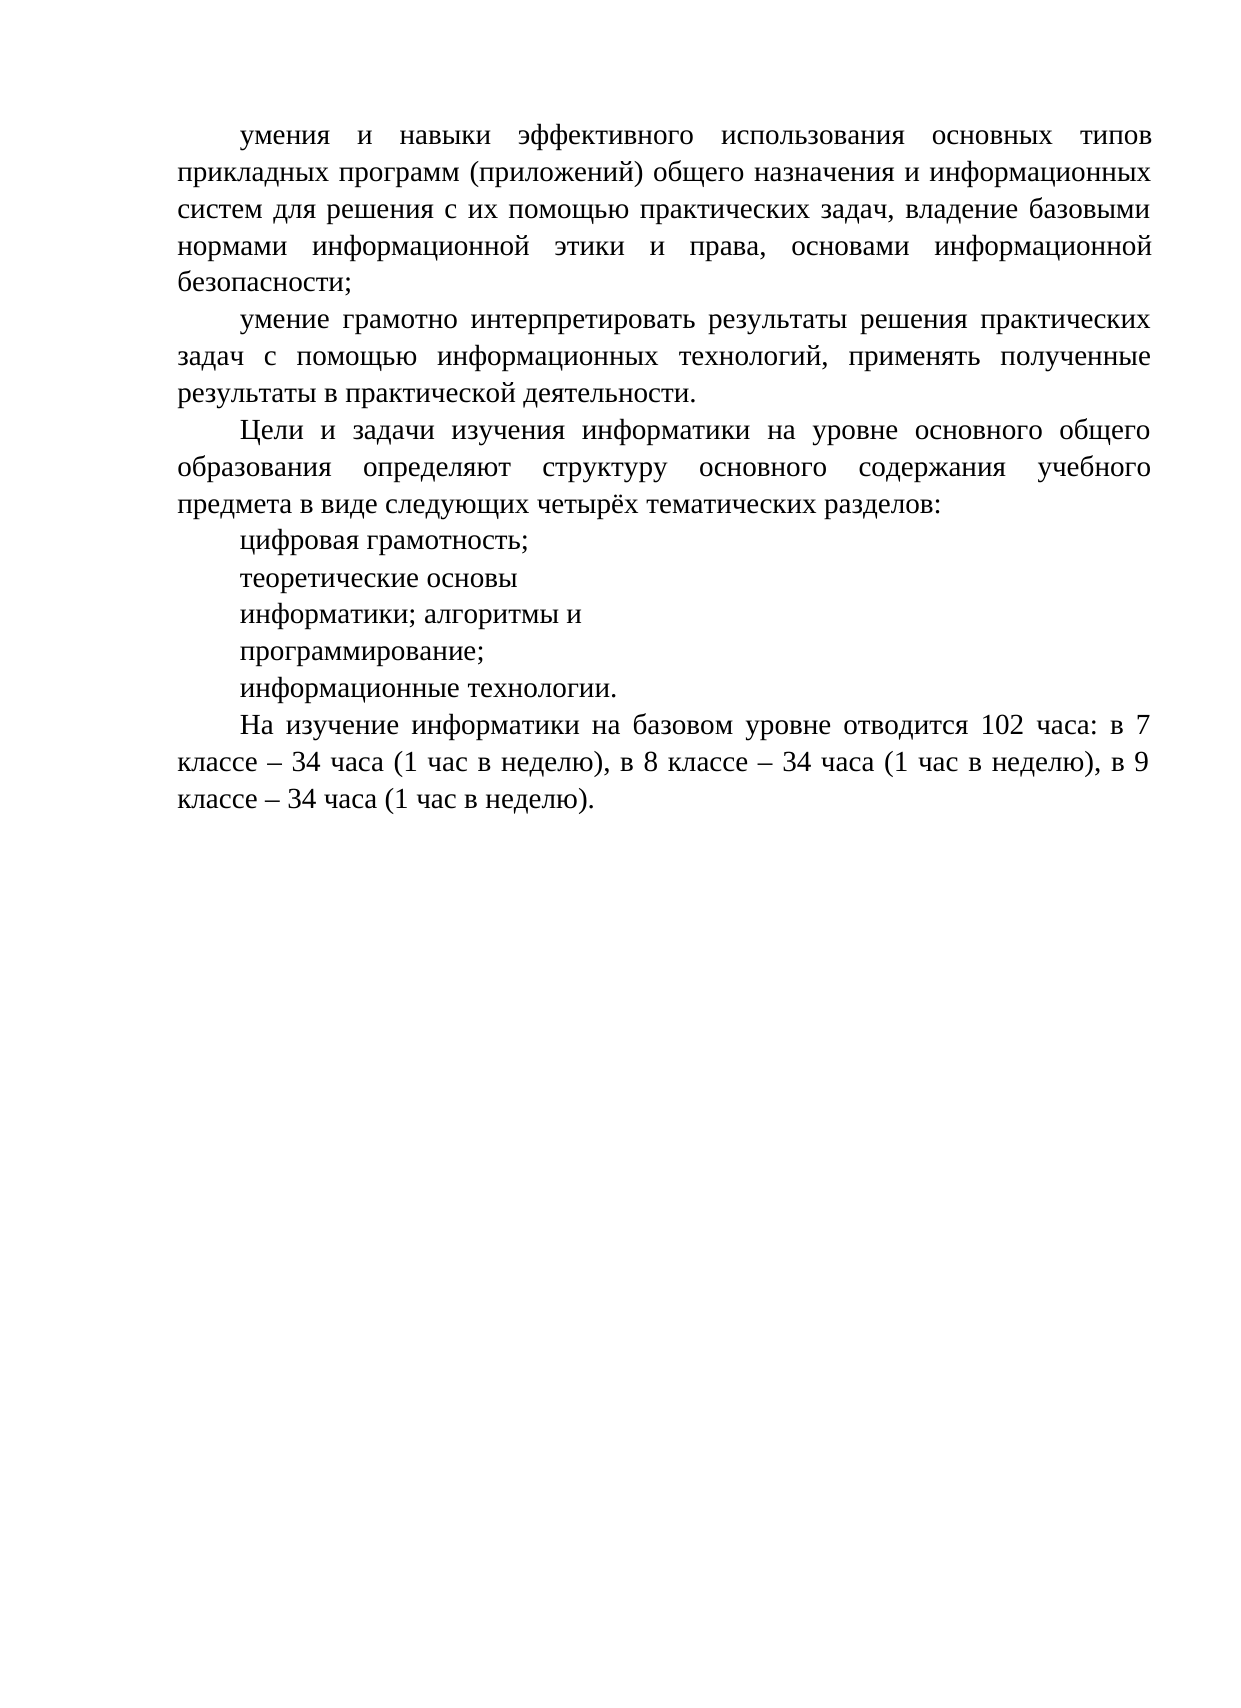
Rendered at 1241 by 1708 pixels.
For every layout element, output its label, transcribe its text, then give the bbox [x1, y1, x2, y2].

text Цели и задачи изучения информатики на уровне основного общего образования определяют структуру основного содержания учебного предмета в виде следующих четырёх тематических разделов: [177, 412, 1151, 519]
text теоретические основы информатики; алгоритмы и программирование; информационные технологии. [239, 560, 702, 704]
text умение грамотно интерпретировать результаты решения практических задач с помощью информационных технологий, применять полученные результаты в практической деятельности. [177, 301, 1151, 409]
text На изучение информатики на базовом уровне отводится 102 часа: в 7 классе – 34 часа (1 час в неделю), в 8 классе – 34 часа (1 час в неделю), в 9 классе – 34 часа (1 час в неделю). [177, 707, 1152, 815]
text цифровая грамотность; [239, 523, 1163, 556]
text умения и навыки эффективного использования основных типов прикладных программ (приложений) общего назначения и информационных систем для решения с их помощью практических задач, владение базовыми нормами информационной этики и права, основами информационной безопасности; [177, 117, 1152, 298]
